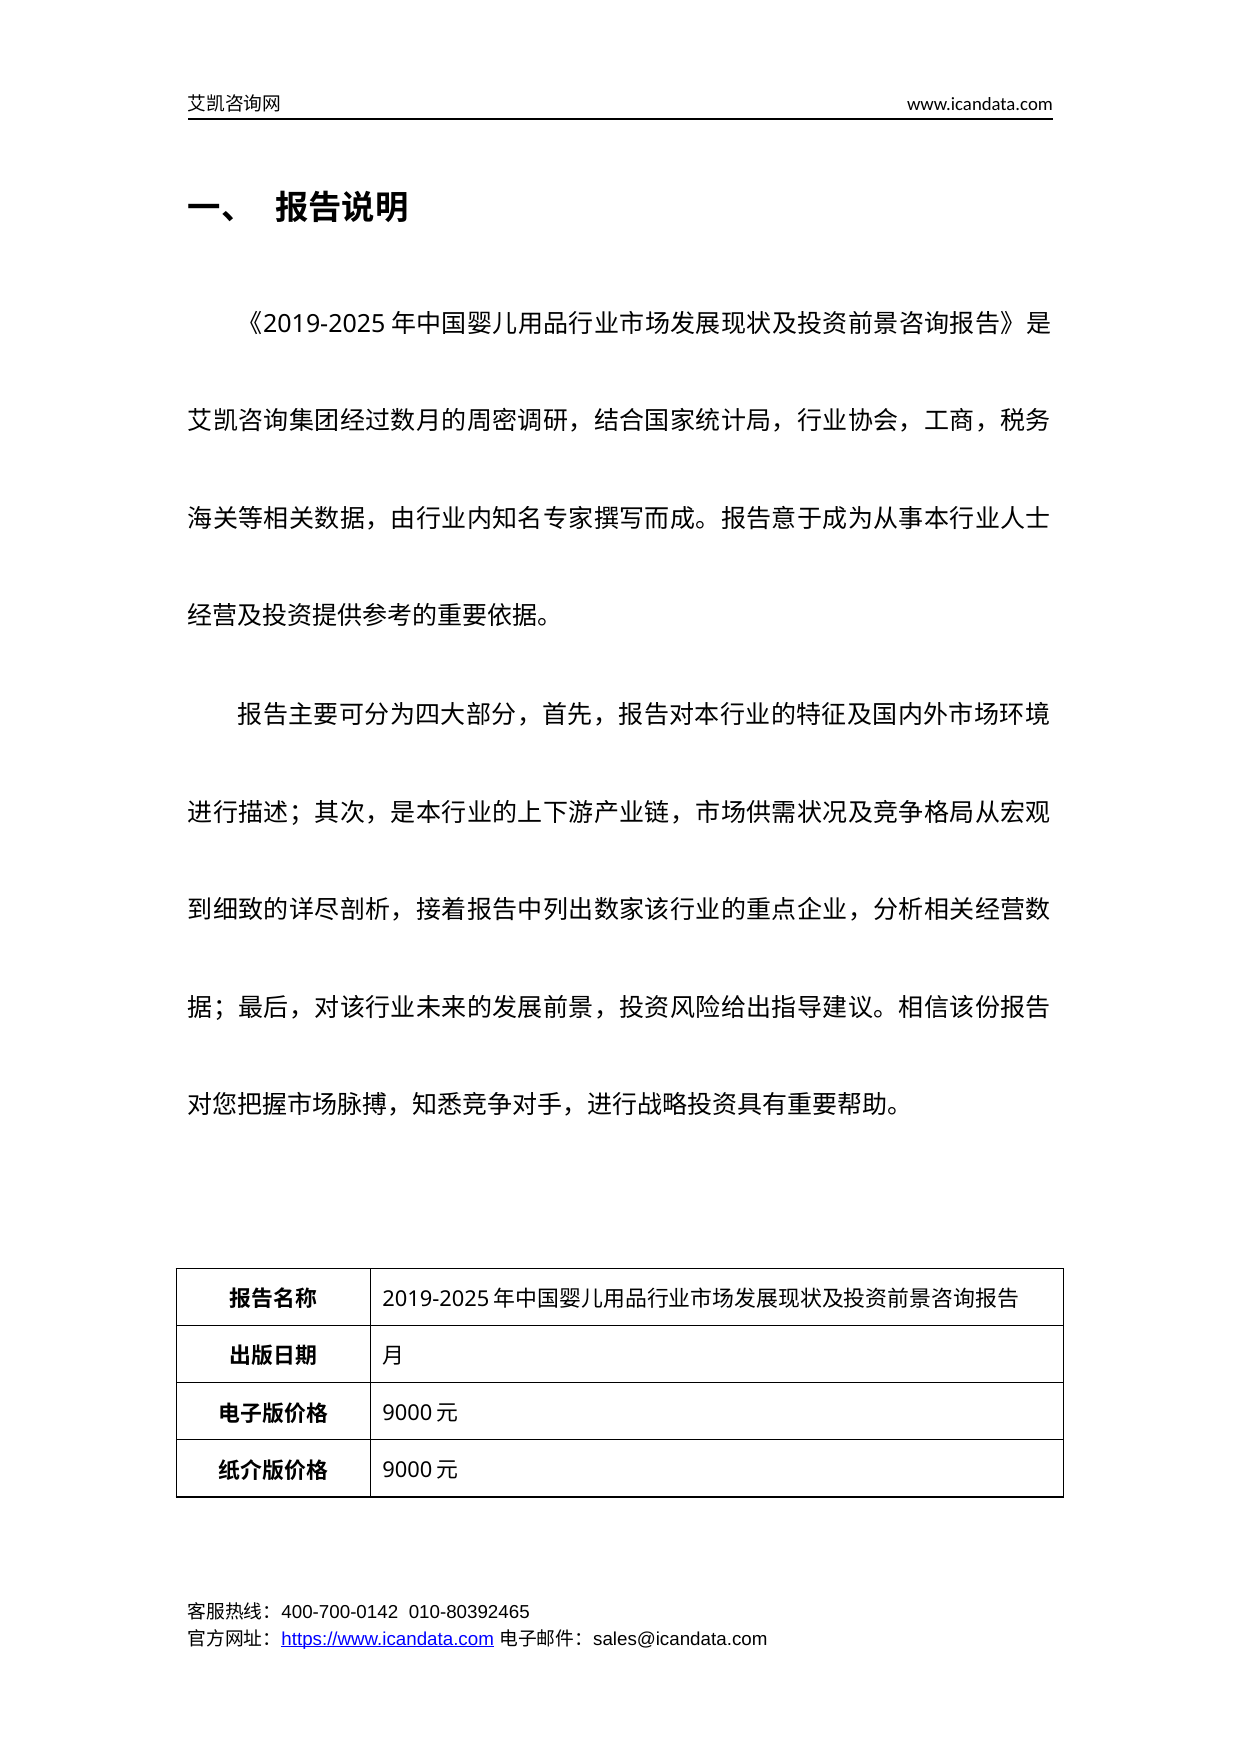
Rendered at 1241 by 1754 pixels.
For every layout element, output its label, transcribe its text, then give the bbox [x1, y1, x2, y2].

table_cell 月 [371, 1326, 1063, 1382]
table_cell 9000元 [371, 1383, 1063, 1439]
table_cell 电子版价格 [177, 1383, 370, 1439]
text 《2019-2025年中国婴儿用品行业市场发展现状及投资前景咨询报告》是艾凯咨询集团经过数月的周密调研，结合国家统计局，行业协会，工商，税务海关等相关数据，由行业内知名专家撰写而成。报告意于成为从事本行业人士经营及投资提供参考的重要依据。 [187, 289, 1053, 646]
table_header 报告名称 [177, 1269, 370, 1325]
table_cell 纸介版价格 [177, 1440, 370, 1496]
table_header 2019-2025年中国婴儿用品行业市场发展现状及投资前景咨询报告 [371, 1269, 1063, 1325]
text 报告主要可分为四大部分，首先，报告对本行业的特征及国内外市场环境进行描述；其次，是本行业的上下游产业链，市场供需状况及竞争格局从宏观到细致的详尽剖析，接着报告中列出数家该行业的重点企业，分析相关经营数据；最后，对该行业未来的发展前景，投资风险给出指导建议。相信该份报告对您把握市场脉搏，知悉竞争对手，进行战略投资具有重要帮助。 [187, 681, 1053, 1136]
table_cell 出版日期 [177, 1326, 370, 1382]
table_cell 9000元 [371, 1440, 1063, 1496]
subtitle 报告说明 [187, 172, 1053, 237]
